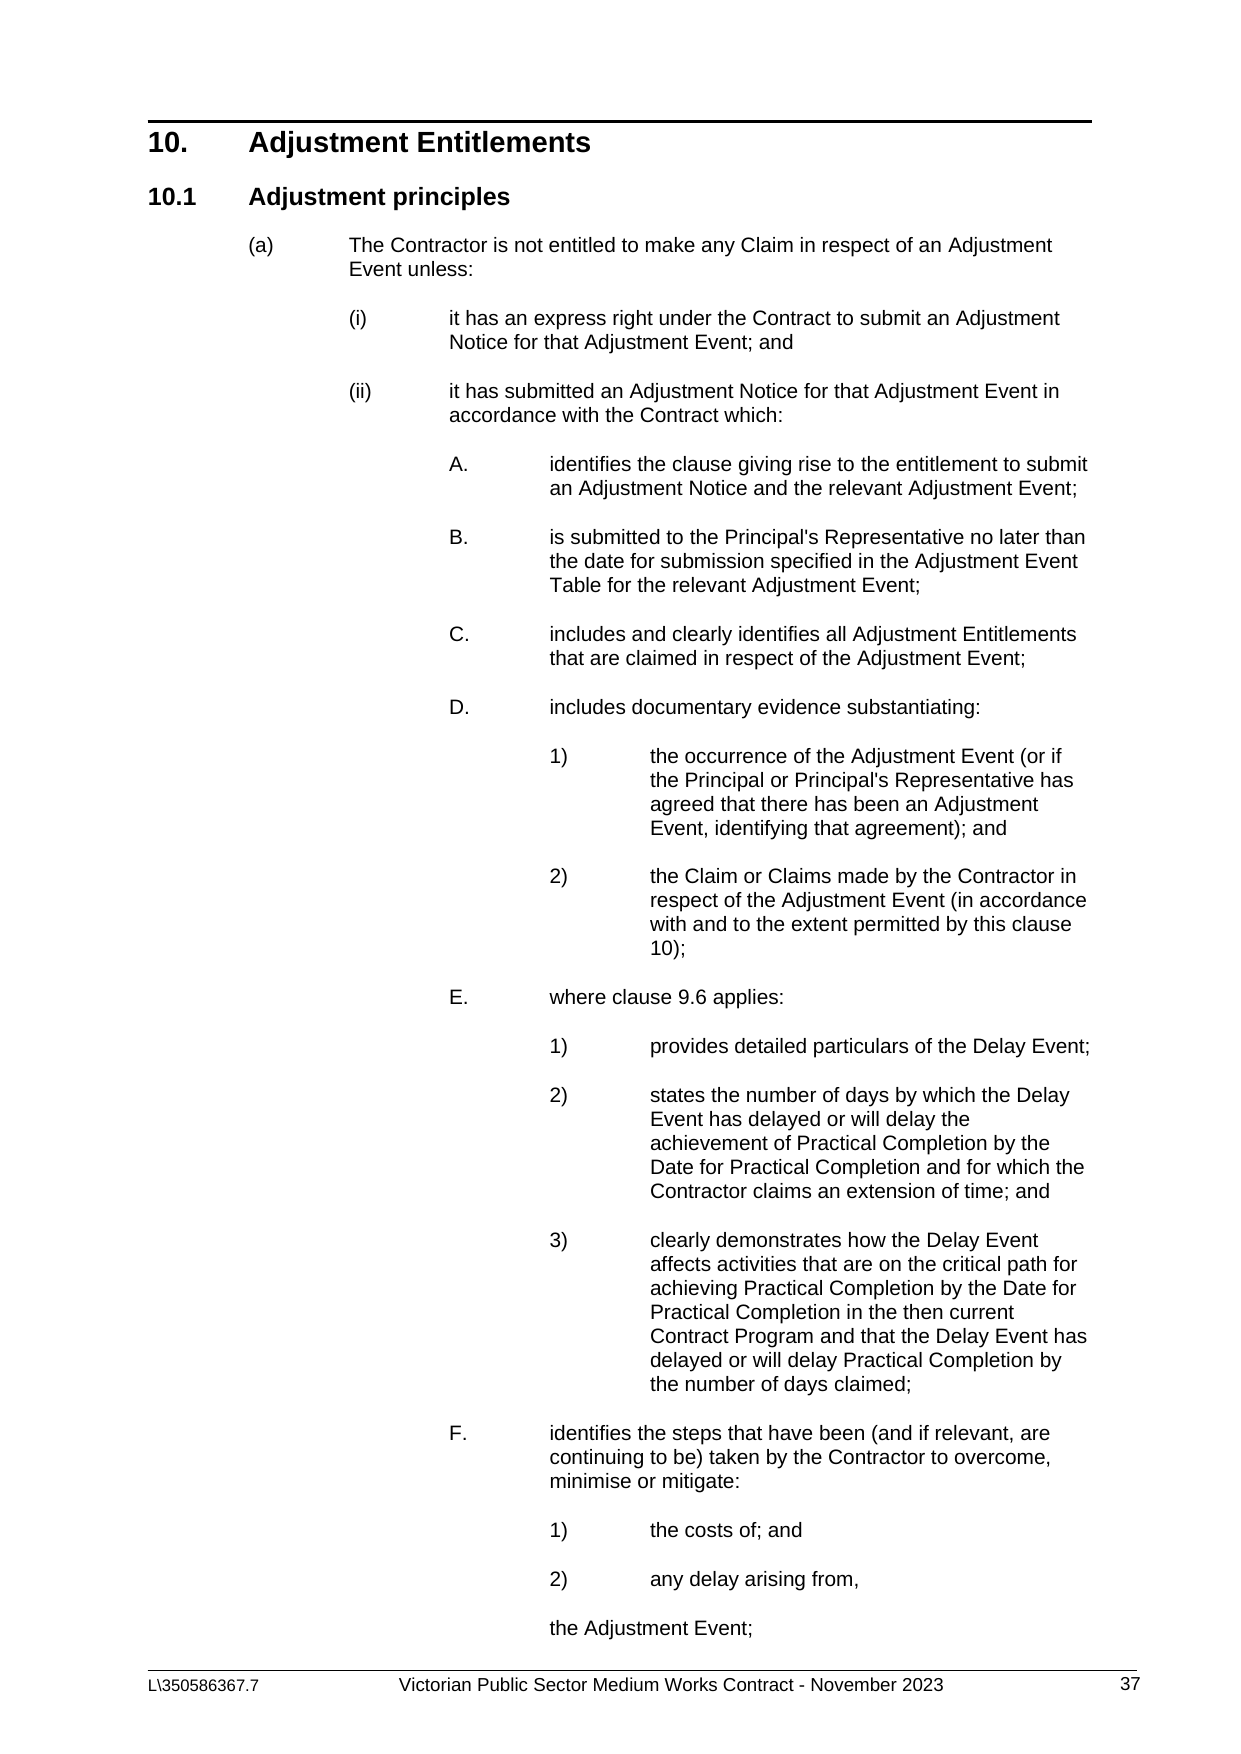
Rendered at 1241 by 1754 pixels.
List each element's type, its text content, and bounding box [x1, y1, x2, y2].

text the Adjustment Event; [549, 1615, 1092, 1639]
subtitle clearly demonstrates how the Delay Event affects activities that are on the critical path for achieving Practical Completion by the Date for Practical Completion in the then current Contract Program and that the Delay Event has delayed or will delay Practical Completion by the number of days claimed; [549, 1228, 1092, 1396]
subtitle Adjustment Entitlements [148, 123, 1092, 158]
subtitle Adjustment principles [148, 181, 1092, 210]
subtitle it has submitted an Adjustment Notice for that Adjustment Event in accordance with the Contract which: [348, 379, 1092, 427]
subtitle provides detailed particulars of the Delay Event; [549, 1034, 1092, 1058]
subtitle The Contractor is not entitled to make any Claim in respect of an Adjustment Event unless: [248, 233, 1092, 281]
subtitle any delay arising from, [549, 1566, 1092, 1590]
subtitle the costs of; and [549, 1517, 1092, 1541]
subtitle where clause 9.6 applies: [449, 985, 1092, 1009]
subtitle is submitted to the Principal's Representative no later than the date for submission specified in the Adjustment Event Table for the relevant Adjustment Event; [921, 525, 1092, 597]
subtitle the occurrence of the Adjustment Event (or if the Principal or Principal's Representative has agreed that there has been an Adjustment Event, identifying that agreement); and [549, 743, 1092, 839]
subtitle includes and clearly identifies all Adjustment Entitlements that are claimed in respect of the Adjustment Event; [449, 622, 1092, 669]
subtitle states the number of days by which the Delay Event has delayed or will delay the achievement of Practical Completion by the Date for Practical Completion and for which the Contractor claims an extension of time; and [549, 1083, 1092, 1203]
subtitle includes documentary evidence substantiating: [449, 694, 1092, 718]
subtitle the Claim or Claims made by the Contractor in respect of the Adjustment Event (in accordance with and to the extent permitted by this clause 10); [549, 864, 1092, 960]
subtitle it has an express right under the Contract to submit an Adjustment Notice for that Adjustment Event; and [348, 306, 1092, 354]
subtitle identifies the clause giving rise to the entitlement to submit an Adjustment Notice and the relevant Adjustment Event; [449, 452, 1092, 500]
subtitle identifies the steps that have been (and if relevant, are continuing to be) taken by the Contractor to overcome, minimise or mitigate: [449, 1421, 1092, 1492]
